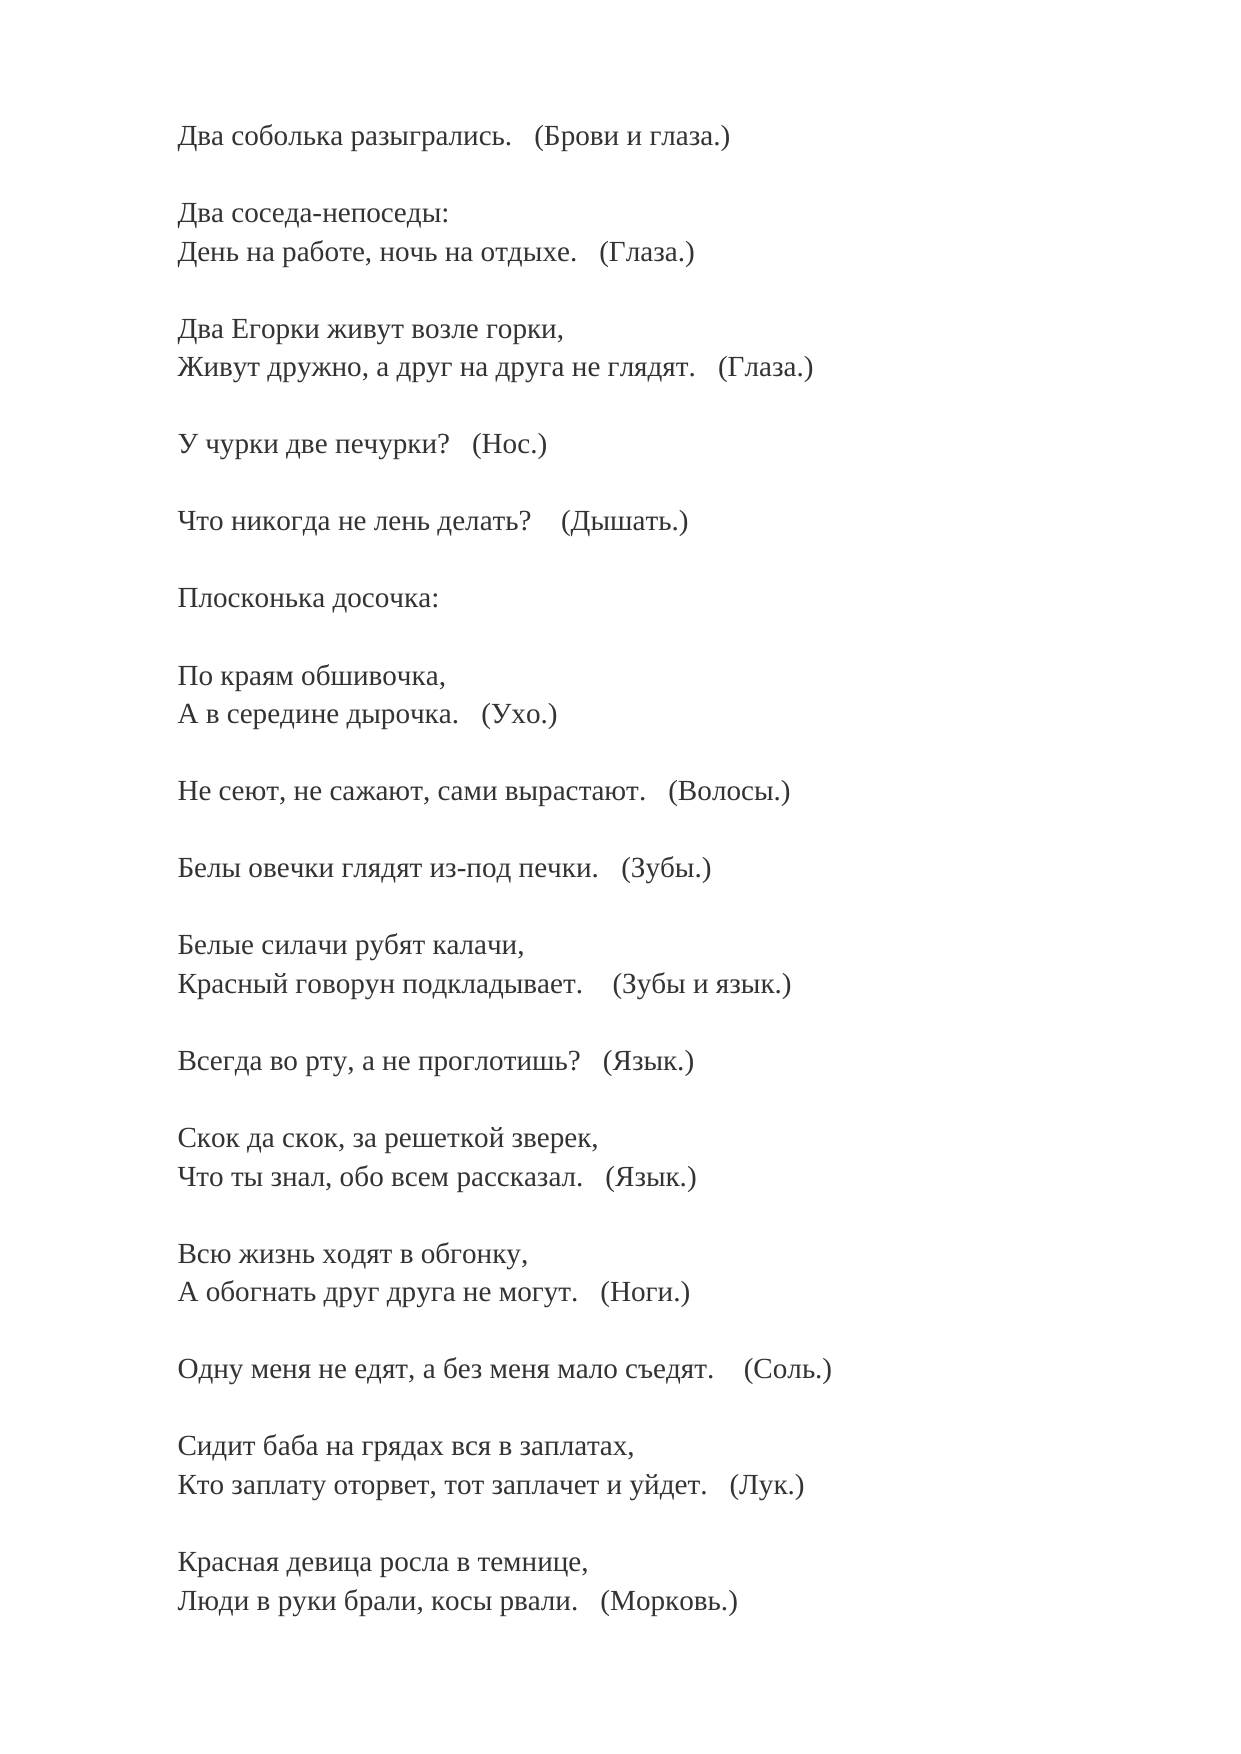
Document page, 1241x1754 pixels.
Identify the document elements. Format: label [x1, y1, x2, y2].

text [177, 118, 1152, 1616]
